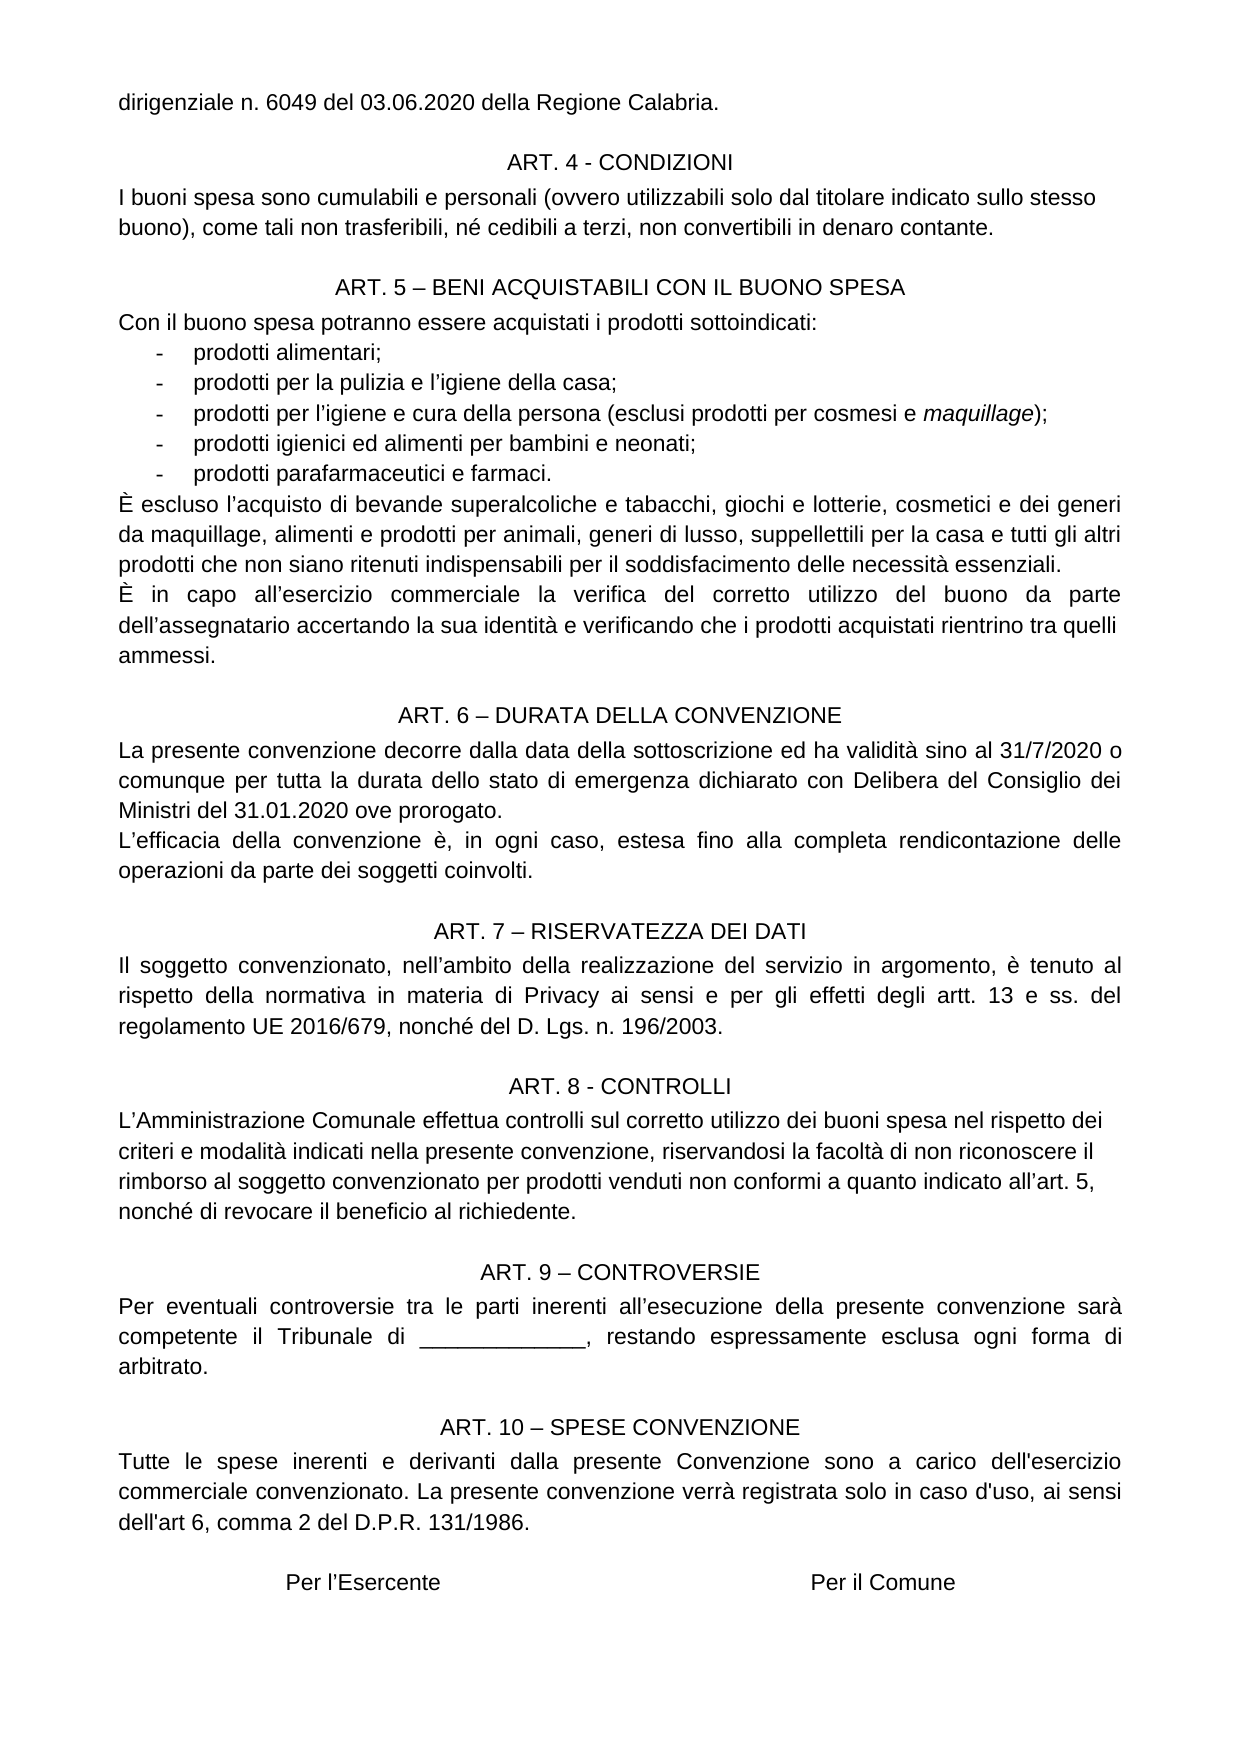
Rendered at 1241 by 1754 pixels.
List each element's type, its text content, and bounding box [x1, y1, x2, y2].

text La presente convenzione decorre dalla data della sottoscrizione ed ha validità sino al 31/7/2020 o comunque per tutta la durata dello stato di emergenza dichiarato con Delibera del Consiglio dei Ministri del 31.01.2020 ove prorogato. [118, 737, 1123, 823]
text ART. 8 - CONTROLLI [118, 1073, 1122, 1099]
list prodotti alimentari; [156, 339, 1123, 365]
text Per eventuali controversie tra le parti inerenti all’esecuzione della presente convenzione sarà competente il Tribunale di _____________, restando espressamente esclusa ogni forma di arbitrato. [118, 1293, 1123, 1379]
text Il soggetto convenzionato, nell’ambito della realizzazione del servizio in argomento, è tenuto al rispetto della normativa in materia di Privacy ai sensi e per gli effetti degli artt. 13 e ss. del regolamento UE 2016/679, nonché del D. Lgs. n. 196/2003. [118, 952, 1123, 1039]
text ART. 4 - CONDIZIONI [118, 149, 1122, 175]
text È escluso l’acquisto di bevande superalcoliche e tabacchi, giochi e lotterie, cosmetici e dei generi da maquillage, alimenti e prodotti per animali, generi di lusso, suppellettili per la casa e tutti gli altri prodotti che non siano ritenuti indispensabili per il soddisfacimento delle necessità essenziali. [118, 491, 1123, 577]
text È in capo all’esercizio commerciale la verifica del corretto utilizzo del buono da parte dell’assegnatario accertando la sua identità e verificando che i prodotti acquistati rientrino tra quelli [118, 581, 1123, 638]
text ART. 5 – BENI ACQUISTABILI CON IL BUONO SPESA [118, 274, 1122, 300]
text rimborso al soggetto convenzionato per prodotti venduti non conformi a quanto indicato all’art. 5, [118, 1168, 1123, 1194]
list prodotti per la pulizia e l’igiene della casa; [156, 369, 1123, 396]
text criteri e modalità indicati nella presente convenzione, riservandosi la facoltà di non riconoscere il [118, 1138, 1123, 1164]
text ammessi. [118, 642, 1123, 668]
text buono), come tali non trasferibili, né cedibili a terzi, non convertibili in denaro contante. [118, 214, 1123, 240]
text nonché di revocare il beneficio al richiedente. [118, 1198, 1123, 1224]
text L’Amministrazione Comunale effettua controlli sul corretto utilizzo dei buoni spesa nel rispetto dei [118, 1107, 1123, 1134]
list prodotti per l’igiene e cura della persona (esclusi prodotti per cosmesi e maquillage); [156, 399, 1123, 426]
text ART. 7 – RISERVATEZZA DEI DATI [118, 918, 1122, 944]
list prodotti igienici ed alimenti per bambini e neonati; [156, 430, 1123, 456]
text L’efficacia della convenzione è, in ogni caso, estesa fino alla completa rendicontazione delle operazioni da parte dei soggetti coinvolti. [118, 827, 1123, 884]
text Tutte le spese inerenti e derivanti dalla presente Convenzione sono a carico dell'esercizio commerciale convenzionato. La presente convenzione verrà registrata solo in caso d'uso, ai sensi dell'art 6, comma 2 del D.P.R. 131/1986. [118, 1448, 1123, 1535]
text ART. 9 – CONTROVERSIE [118, 1258, 1122, 1285]
list prodotti parafarmaceutici e farmaci. [156, 460, 1123, 487]
text ART. 10 – SPESE CONVENZIONE [118, 1414, 1122, 1440]
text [118, 89, 1123, 115]
text ART. 6 – DURATA DELLA CONVENZIONE [118, 702, 1122, 728]
text Con il buono spesa potranno essere acquistati i prodotti sottoindicati: [118, 308, 1123, 335]
text I buoni spesa sono cumulabili e personali (ovvero utilizzabili solo dal titolare indicato sullo stesso [118, 183, 1123, 210]
text Per l’Esercente Per il Comune [118, 1569, 1123, 1595]
